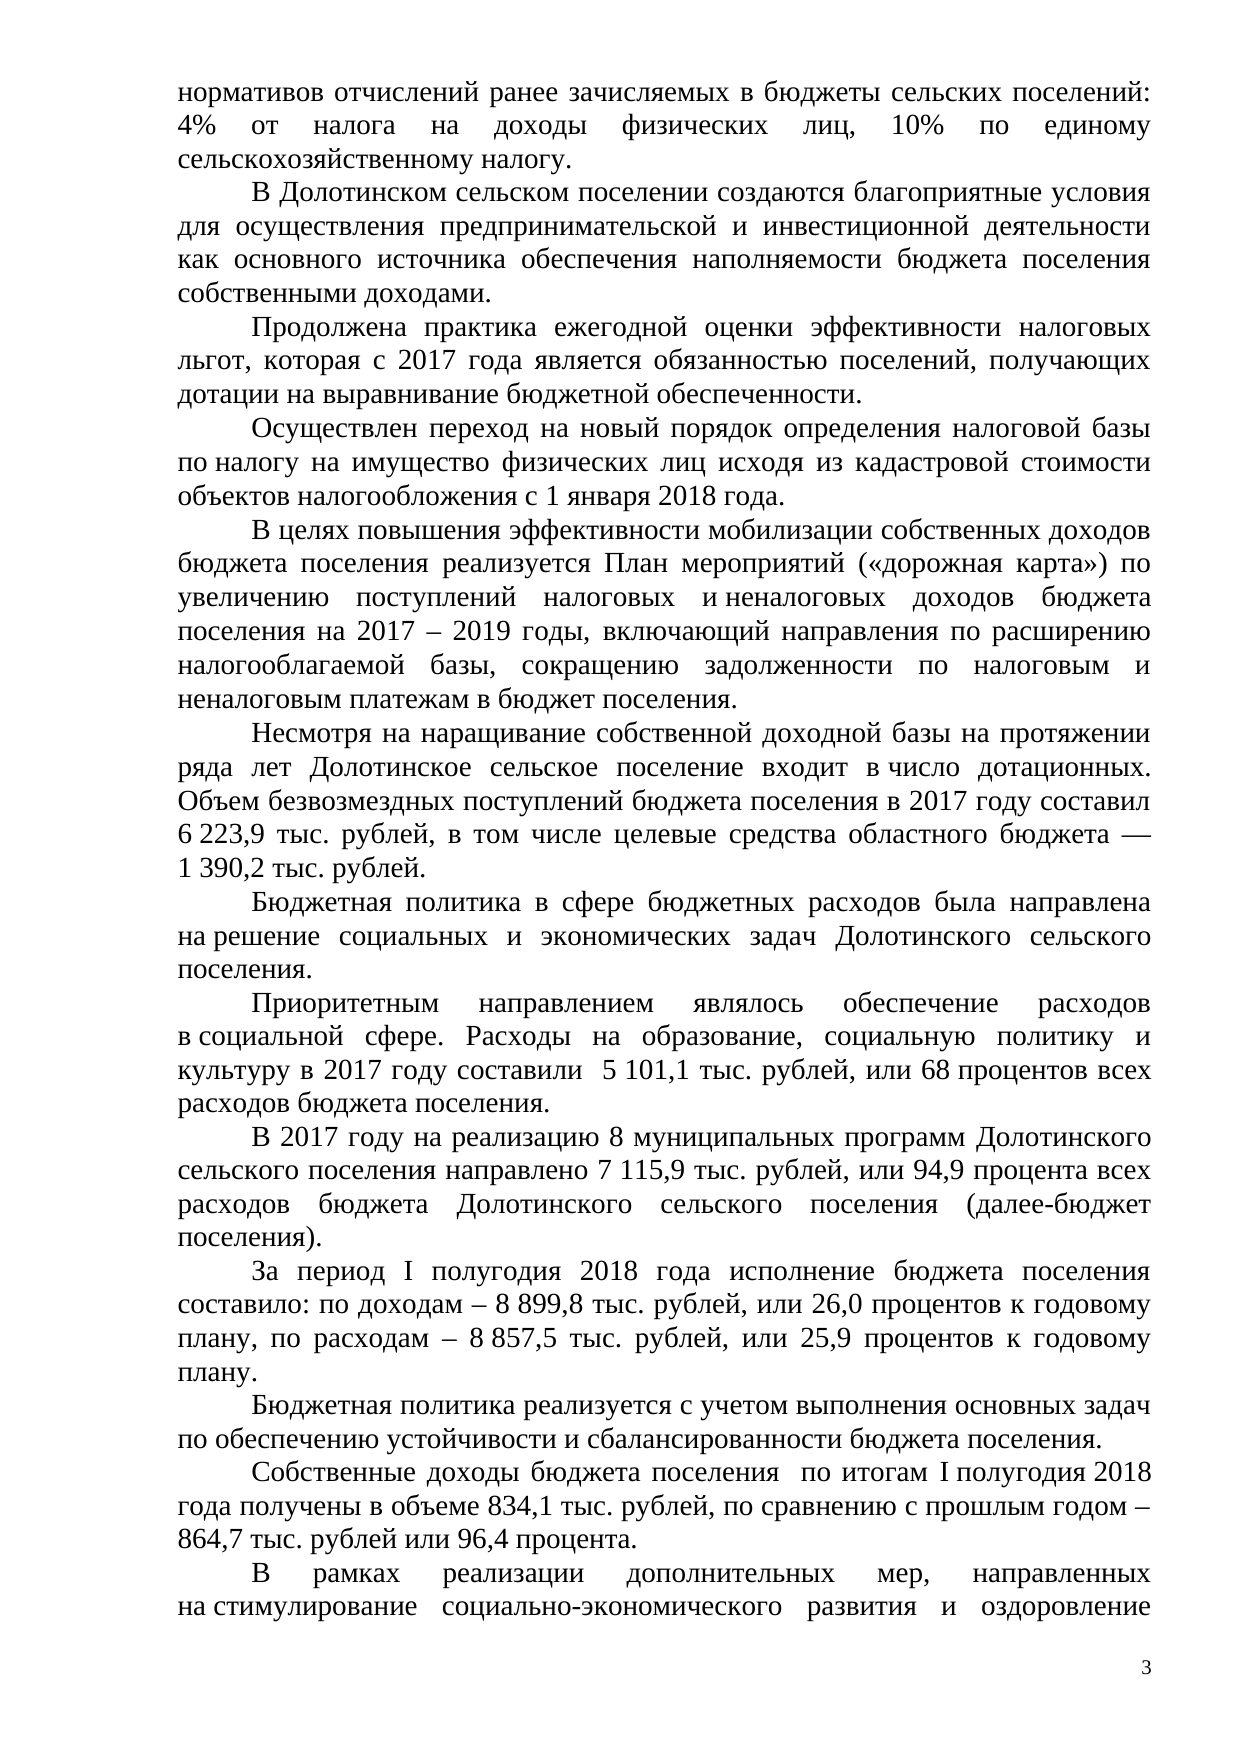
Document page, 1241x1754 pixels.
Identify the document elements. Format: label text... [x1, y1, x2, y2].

text За период I полугодия 2018 года исполнение бюджета поселения составило: по доходам – 8 899,8 тыс. рублей, или 26,0 процентов к годовому плану, по расходам – 8 857,5 тыс. рублей, или 25,9 процентов к годовому плану. [177, 1253, 1152, 1387]
text Бюджетная политика реализуется с учетом выполнения основных задач по обеспечению устойчивости и сбалансированности бюджета поселения. [177, 1387, 1152, 1454]
text Бюджетная политика в сфере бюджетных расходов была направлена на решение социальных и экономических задач Долотинского сельского поселения. [177, 884, 1152, 985]
text Приоритетным направлением являлось обеспечение расходов в социальной сфере. Расходы на образование, социальную политику и культуру в 2017 году составили 5 101,1 тыс. рублей, или 68 процентов всех расходов бюджета поселения. [177, 985, 1152, 1119]
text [177, 1555, 1152, 1622]
text Продолжена практика ежегодной оценки эффективности налоговых льгот, которая с 2017 года является обязанностью поселений, получающих дотации на выравнивание бюджетной обеспеченности. [177, 309, 1152, 410]
text В целях повышения эффективности мобилизации собственных доходов бюджета поселения реализуется План мероприятий («дорожная карта») по увеличению поступлений налоговых и неналоговых доходов бюджета поселения на 2017 – 2019 годы, включающий направления по расширению налогооблагаемой базы, сокращению задолженности по налоговым и неналоговым платежам в бюджет поселения. [177, 512, 1152, 714]
text Несмотря на наращивание собственной доходной базы на протяжении ряда лет Долотинское сельское поселение входит в число дотационных. Объем безвозмездных поступлений бюджета поселения в 2017 году составил 6 223,9 тыс. рублей, в том числе целевые средства областного бюджета — 1 390,2 тыс. рублей. [177, 715, 1152, 884]
text Осуществлен переход на новый порядок определения налоговой базы по налогу на имущество физических лиц исходя из кадастровой стоимости объектов налогообложения с 1 января 2018 года. [177, 410, 1152, 511]
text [177, 74, 1152, 174]
text В Долотинском сельском поселении создаются благоприятные условия для осуществления предпринимательской и инвестиционной деятельности как основного источника обеспечения наполняемости бюджета поселения собственными доходами. [177, 174, 1152, 309]
text Собственные доходы бюджета поселения по итогам I полугодия 2018 года получены в объеме 834,1 тыс. рублей, по сравнению с прошлым годом – 864,7 тыс. рублей или 96,4 процента. [177, 1454, 1152, 1555]
text В 2017 году на реализацию 8 муниципальных программ Долотинского сельского поселения направлено 7 115,9 тыс. рублей, или 94,9 процента всех расходов бюджета Долотинского сельского поселения (далее-бюджет поселения). [177, 1119, 1152, 1253]
